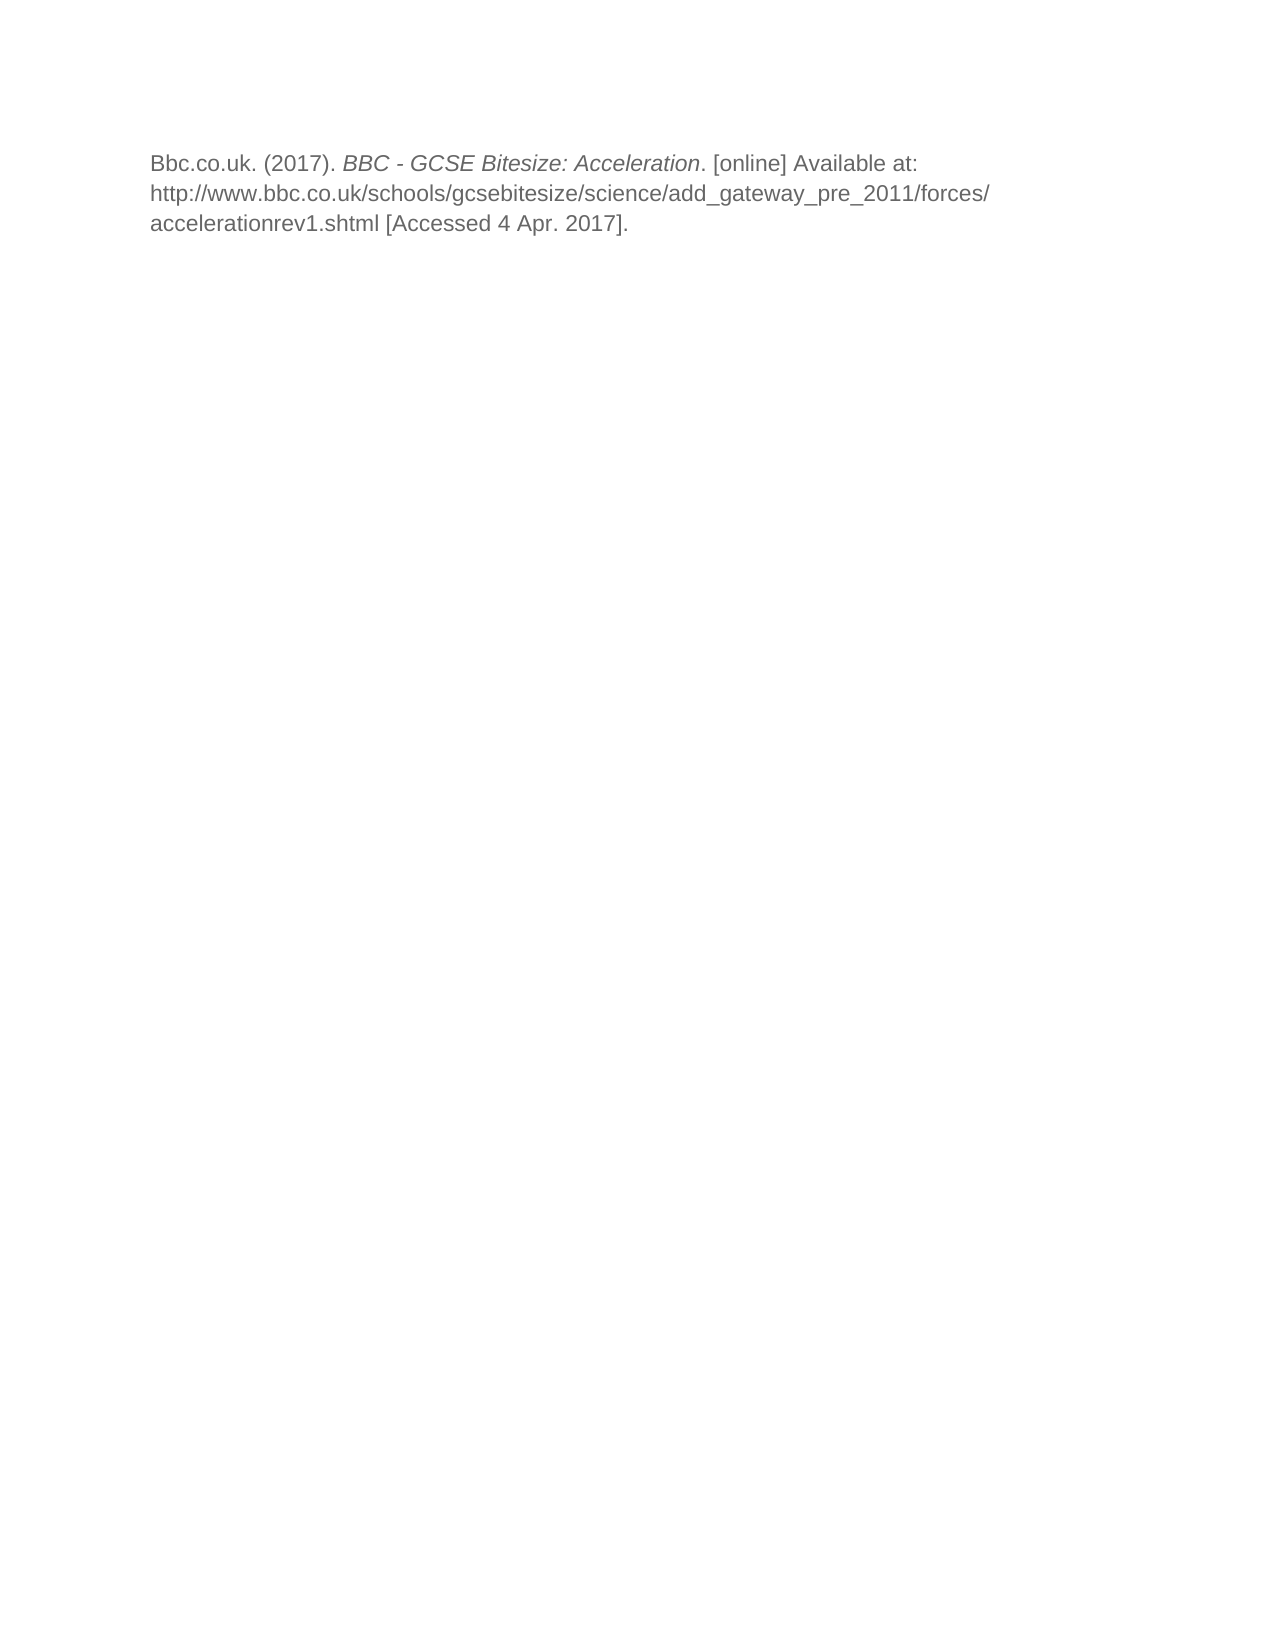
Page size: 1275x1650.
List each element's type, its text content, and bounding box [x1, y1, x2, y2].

text Bbc.co.uk. (2017). BBC - GCSE Bitesize: Acceleration. [online] Available at: http://www.bbc.co.uk/schools/gcsebitesize/science/add_gateway_pre_2011/forces/accelerationrev1.shtml [Accessed 4 Apr. 2017]. [150, 150, 1125, 237]
